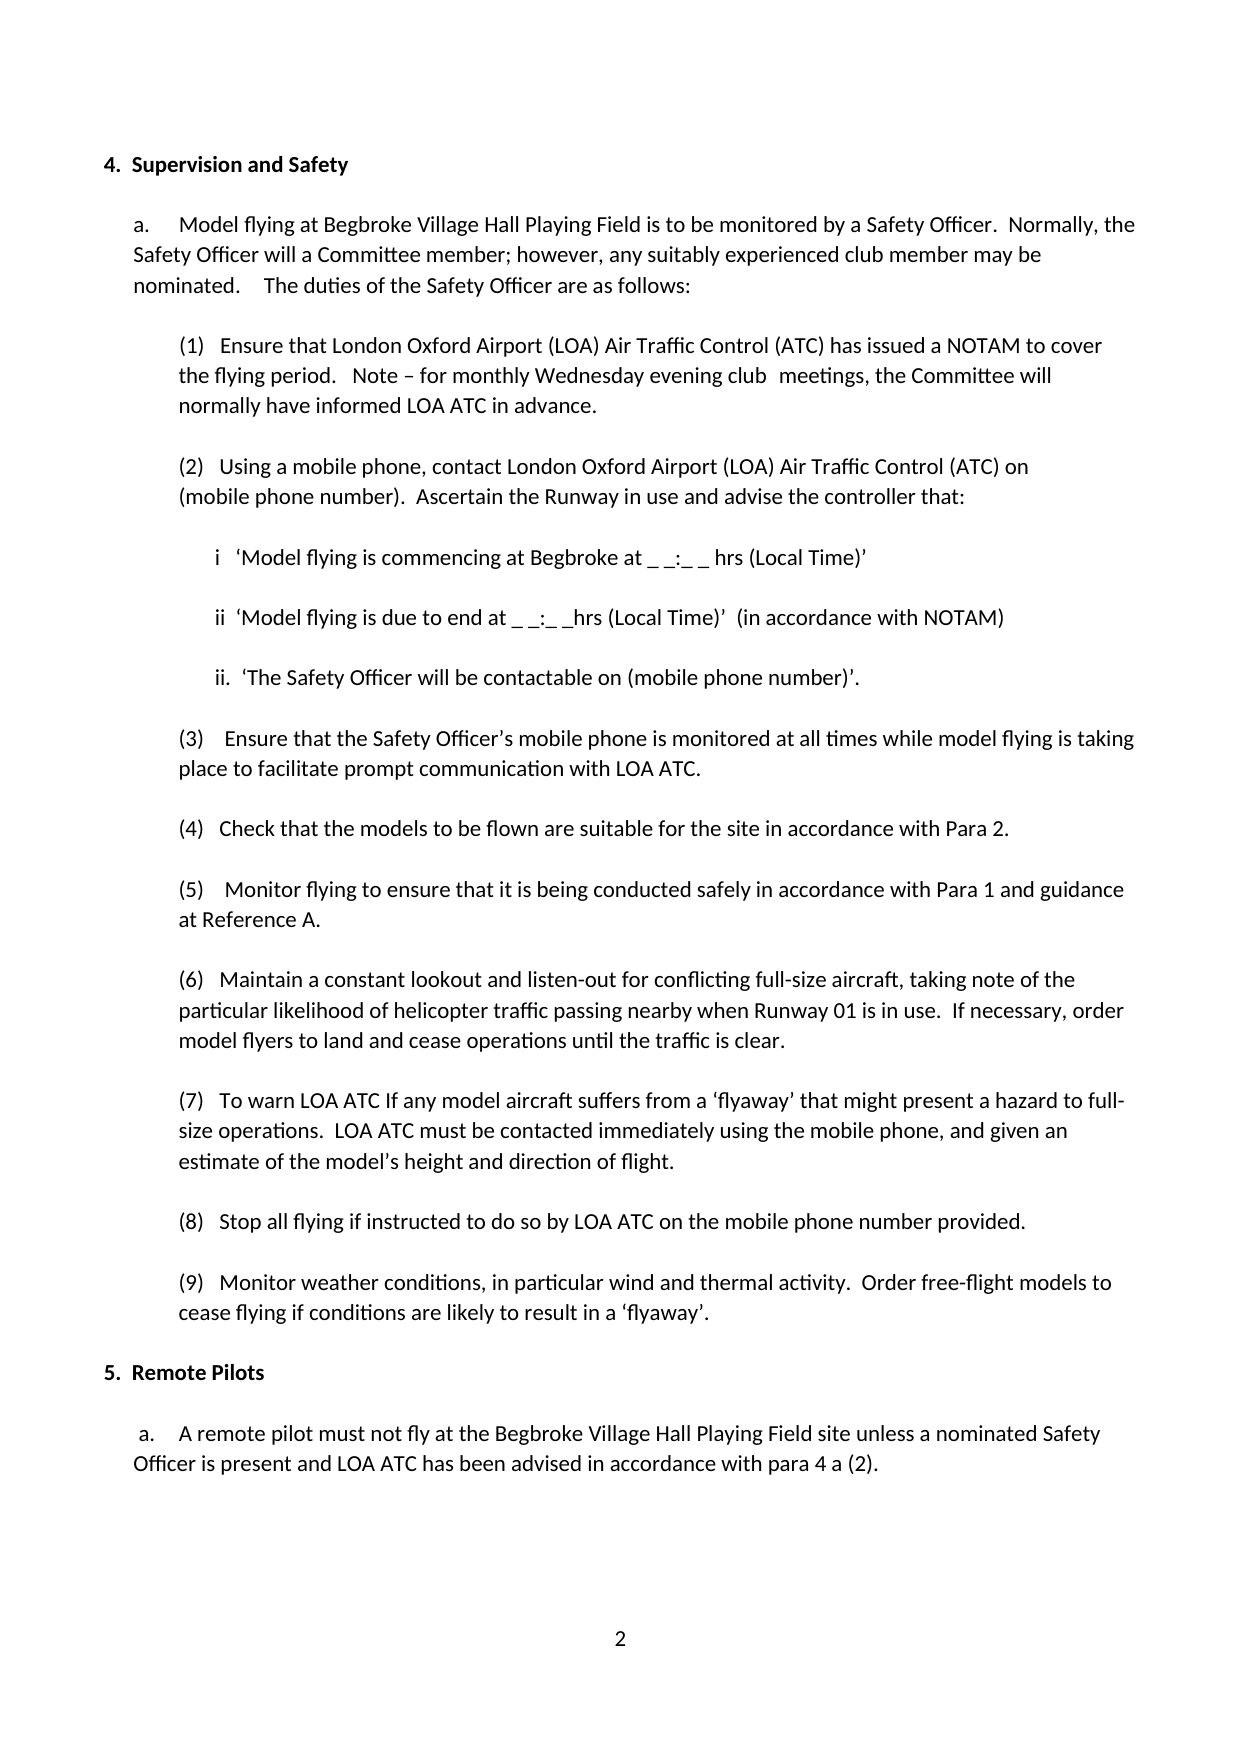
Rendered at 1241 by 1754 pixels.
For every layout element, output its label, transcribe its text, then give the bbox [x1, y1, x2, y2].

text (3) Ensure that the Safety Officer’s mobile phone is monitored at all times while model flying is taking place to facilitate prompt communication with LOA ATC. [178, 724, 1137, 782]
text (mobile phone number). Ascertain the Runway in use and advise the controller that: [178, 482, 1137, 510]
text 5. Remote Pilots [103, 1358, 1137, 1386]
text 4. Supervision and Safety [103, 150, 1137, 178]
text (7) To warn LOA ATC If any model aircraft suffers from a ‘flyaway’ that might present a hazard to full-size operations. LOA ATC must be contacted immediately using the mobile phone, and given an estimate of the model’s height and direction of flight. [178, 1086, 1137, 1175]
text a. A remote pilot must not fly at the Begbroke Village Hall Playing Field site unless a nominated Safety Officer is present and LOA ATC has been advised in accordance with para 4 a (2). [133, 1419, 1137, 1477]
text i ‘Model flying is commencing at Begbroke at _ _:_ _ hrs (Local Time)’ [178, 543, 1137, 571]
text (1) Ensure that London Oxford Airport (LOA) Air Traffic Control (ATC) has issued a NOTAM to cover the flying period. Note – for monthly Wednesday evening club meetings, the Committee will normally have informed LOA ATC in advance. [178, 331, 1137, 420]
text a. Model flying at Begbroke Village Hall Playing Field is to be monitored by a Safety Officer. Normally, the Safety Officer will a Committee member; however, any suitably experienced club member may be nominated. The duties of the Safety Officer are as follows: [133, 210, 1137, 299]
text (2) Using a mobile phone, contact London Oxford Airport (LOA) Air Traffic Control (ATC) on [178, 452, 1137, 480]
text (5) Monitor flying to ensure that it is being conducted safely in accordance with Para 1 and guidance at Reference A. [178, 875, 1137, 933]
text ii ‘Model flying is due to end at _ _:_ _hrs (Local Time)’ (in accordance with NOTAM) [178, 603, 1137, 631]
text (9) Monitor weather conditions, in particular wind and thermal activity. Order free-flight models to cease flying if conditions are likely to result in a ‘flyaway’. [178, 1268, 1137, 1326]
text (4) Check that the models to be flown are suitable for the site in accordance with Para 2. [178, 814, 1137, 843]
text (8) Stop all flying if instructed to do so by LOA ATC on the mobile phone number provided. [178, 1207, 1137, 1235]
text ii. ‘The Safety Officer will be contactable on (mobile phone number)’. [178, 663, 1137, 692]
text (6) Maintain a constant lookout and listen-out for conflicting full-size aircraft, taking note of the particular likelihood of helicopter traffic passing nearby when Runway 01 is in use. If necessary, order model flyers to land and cease operations until the traffic is clear. [178, 966, 1137, 1054]
